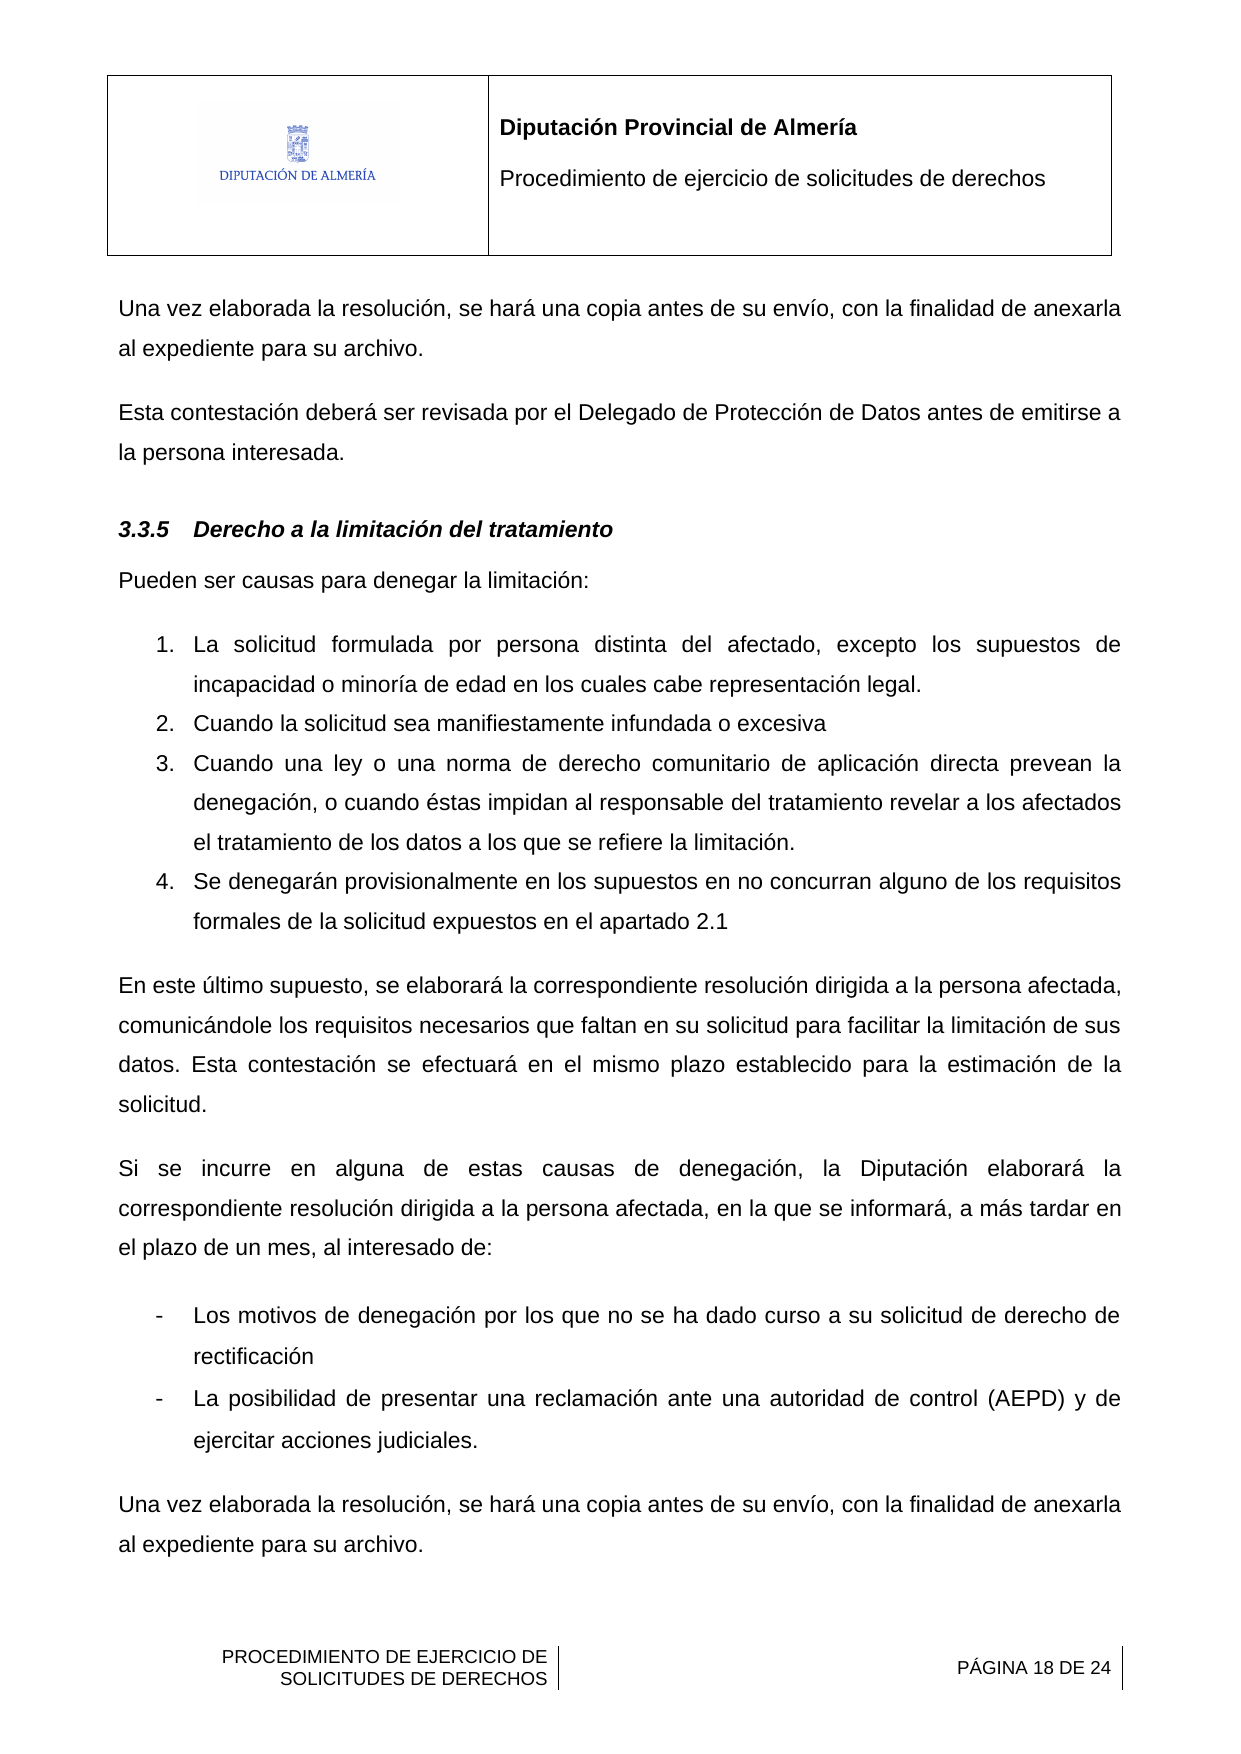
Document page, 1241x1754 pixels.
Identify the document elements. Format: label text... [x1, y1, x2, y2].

list La posibilidad de presentar una reclamación ante una autoridad de control (AEPD) y de ejercitar acciones judiciales. [156, 1382, 1122, 1453]
list Los motivos de denegación por los que no se ha dado curso a su solicitud de derecho de rectificación [156, 1298, 1122, 1369]
subtitle Derecho a la limitación del tratamiento [118, 516, 1122, 542]
list La solicitud formulada por persona distinta del afectado, excepto los supuestos de incapacidad o minoría de edad en los cuales cabe representación legal. [156, 631, 1122, 697]
list Cuando la solicitud sea manifiestamente infundada o excesiva [156, 710, 1122, 737]
text Si se incurre en alguna de estas causas de denegación, la Diputación elaborará la correspondiente resolución dirigida a la persona afectada, en la que se informará, a más tardar en el plazo de un mes, al interesado de: [118, 1155, 1122, 1260]
text Esta contestación deberá ser revisada por el Delegado de Protección de Datos antes de emitirse a la persona interesada. [118, 399, 1122, 465]
picture [196, 101, 400, 205]
text Una vez elaborada la resolución, se hará una copia antes de su envío, con la finalidad de anexarla al expediente para su archivo. [118, 1491, 1122, 1557]
text En este último supuesto, se elaborará la correspondiente resolución dirigida a la persona afectada, comunicándole los requisitos necesarios que faltan en su solicitud para facilitar la limitación de sus datos. Esta contestación se efectuará en el mismo plazo establecido para la estimación de la solicitud. [118, 972, 1122, 1117]
list Cuando una ley o una norma de derecho comunitario de aplicación directa prevean la denegación, o cuando éstas impidan al responsable del tratamiento revelar a los afectados el tratamiento de los datos a los que se refiere la limitación. [156, 750, 1122, 855]
text Una vez elaborada la resolución, se hará una copia antes de su envío, con la finalidad de anexarla al expediente para su archivo. [118, 295, 1122, 361]
text Pueden ser causas para denegar la limitación: [118, 567, 1122, 593]
list Se denegarán provisionalmente en los supuestos en no concurran alguno de los requisitos formales de la solicitud expuestos en el apartado 2.1 [156, 868, 1122, 934]
